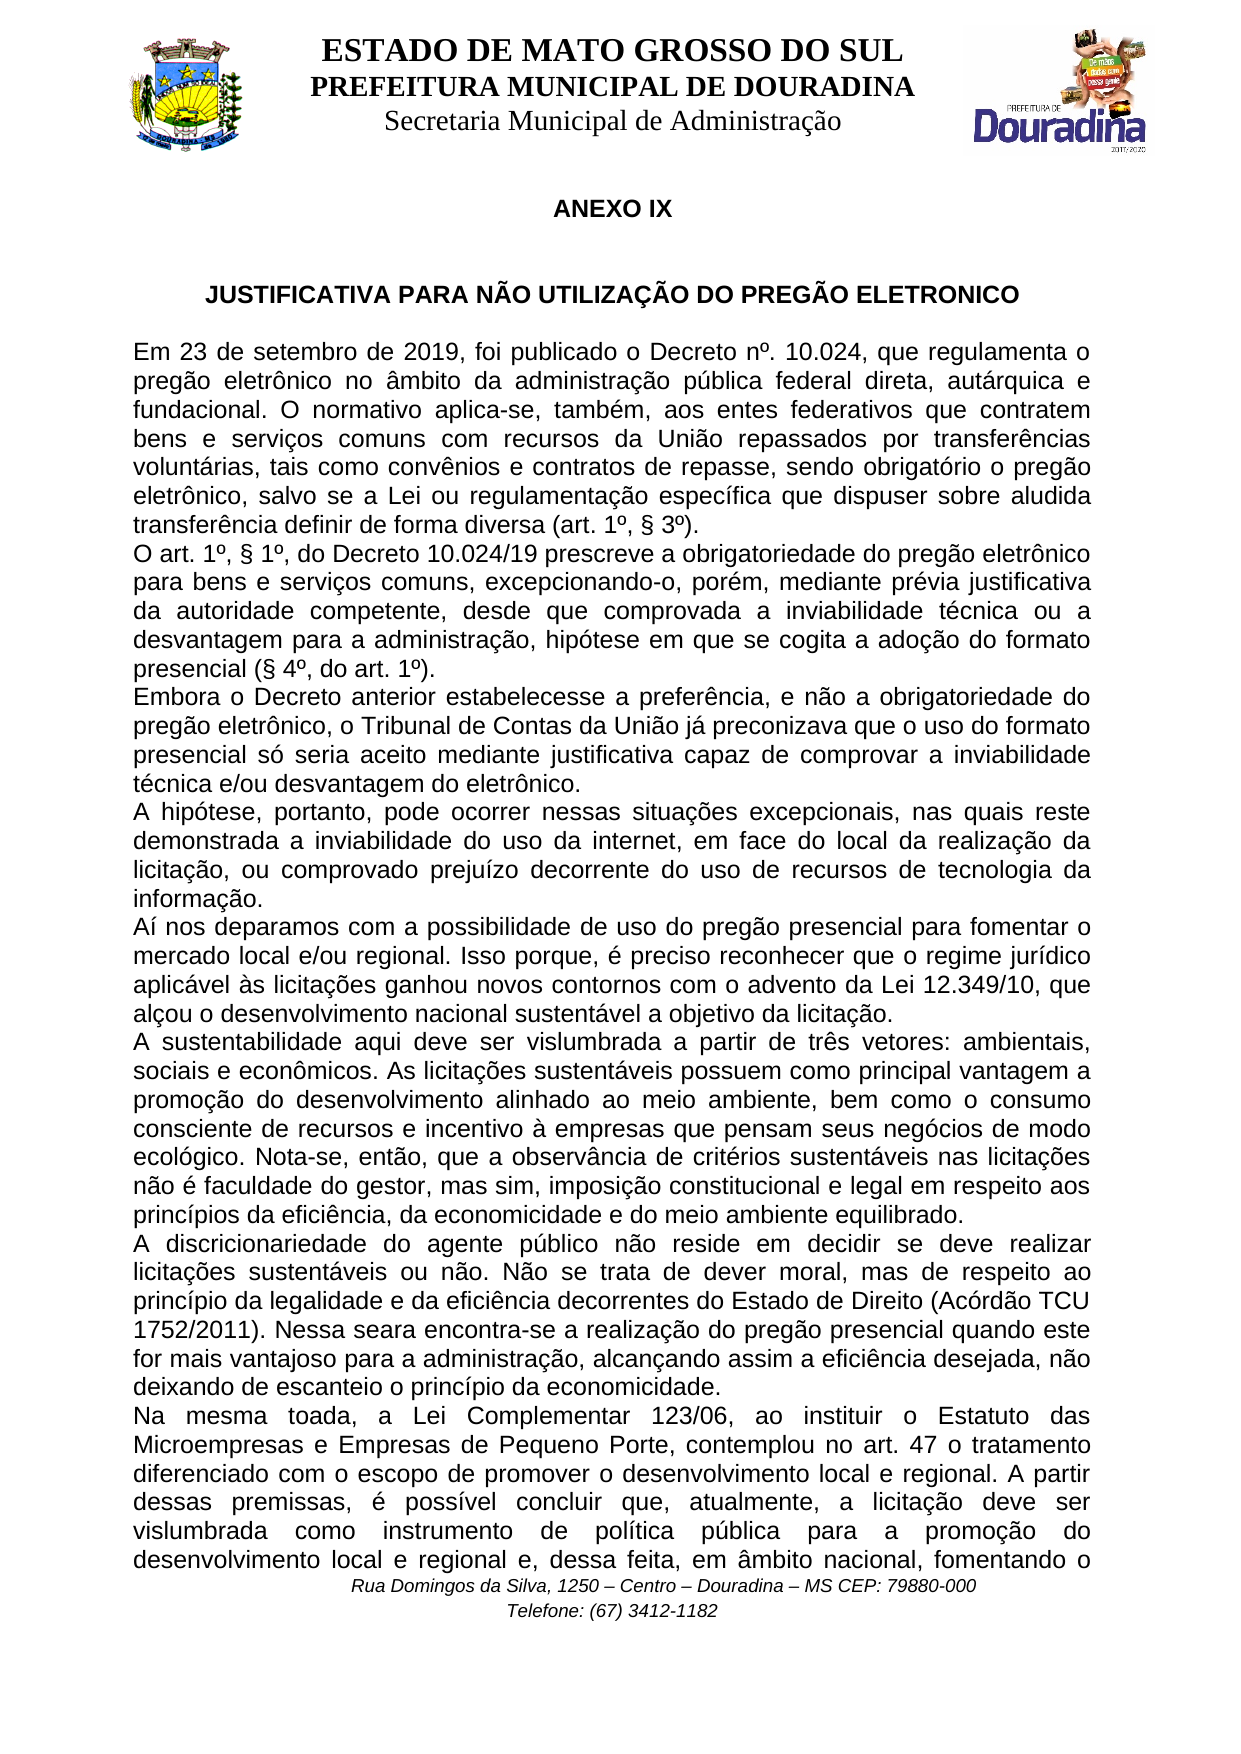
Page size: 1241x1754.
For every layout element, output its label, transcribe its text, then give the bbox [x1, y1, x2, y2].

text A discricionariedade do agente público não reside em decidir se deve realizar licitações sustentáveis ou não. Não se trata de dever moral, mas de respeito ao princípio da legalidade e da eficiência decorrentes do Estado de Direito (Acórdão TCU 1752/2011). Nessa seara encontra-se a realização do pregão presencial quando este for mais vantajoso para a administração, alcançando assim a eficiência desejada, não deixando de escanteio o princípio da economicidade. [133, 1229, 1092, 1401]
text ANEXO IX [133, 194, 1092, 222]
text A sustentabilidade aqui deve ser vislumbrada a partir de três vetores: ambientais, sociais e econômicos. As licitações sustentáveis possuem como principal vantagem a promoção do desenvolvimento alinhado ao meio ambiente, bem como o consumo consciente de recursos e incentivo à empresas que pensam seus negócios de modo ecológico. Nota-se, então, que a observância de critérios sustentáveis nas licitações não é faculdade do gestor, mas sim, imposição constitucional e legal em respeito aos princípios da eficiência, da economicidade e do meio ambiente equilibrado. [133, 1027, 1092, 1229]
text O art. 1º, § 1º, do Decreto 10.024/19 prescreve a obrigatoriedade do pregão eletrônico para bens e serviços comuns, excepcionando-o, porém, mediante prévia justificativa da autoridade competente, desde que comprovada a inviabilidade técnica ou a desvantagem para a administração, hipótese em que se cogita a adoção do formato presencial (§ 4º, do art. 1º). [133, 539, 1092, 682]
text A hipótese, portanto, pode ocorrer nessas situações excepcionais, nas quais reste demonstrada a inviabilidade do uso da internet, em face do local da realização da licitação, ou comprovado prejuízo decorrente do uso de recursos de tecnologia da informação. [133, 797, 1092, 912]
text JUSTIFICATIVA PARA NÃO UTILIZAÇÃO DO PREGÃO ELETRONICO [133, 280, 1092, 309]
picture [119, 25, 251, 162]
text Embora o Decreto anterior estabelecesse a preferência, e não a obrigatoriedade do pregão eletrônico, o Tribunal de Contas da União já preconizava que o uso do formato presencial só seria aceito mediante justificativa capaz de comprovar a inviabilidade técnica e/ou desvantagem do eletrônico. [133, 682, 1092, 797]
text Aí nos deparamos com a possibilidade de uso do pregão presencial para fomentar o mercado local e/ou regional. Isso porque, é preciso reconhecer que o regime jurídico aplicável às licitações ganhou novos contornos com o advento da Lei 12.349/10, que alçou o desenvolvimento nacional sustentável a objetivo da licitação. [133, 912, 1092, 1027]
picture [963, 25, 1156, 156]
text Em 23 de setembro de 2019, foi publicado o Decreto nº. 10.024, que regulamenta o pregão eletrônico no âmbito da administração pública federal direta, autárquica e fundacional. O normativo aplica-se, também, aos entes federativos que contratem bens e serviços comuns com recursos da União repassados por transferências voluntárias, tais como convênios e contratos de repasse, sendo obrigatório o pregão eletrônico, salvo se a Lei ou regulamentação específica que dispuser sobre aludida transferência definir de forma diversa (art. 1º, § 3º). [133, 337, 1092, 539]
